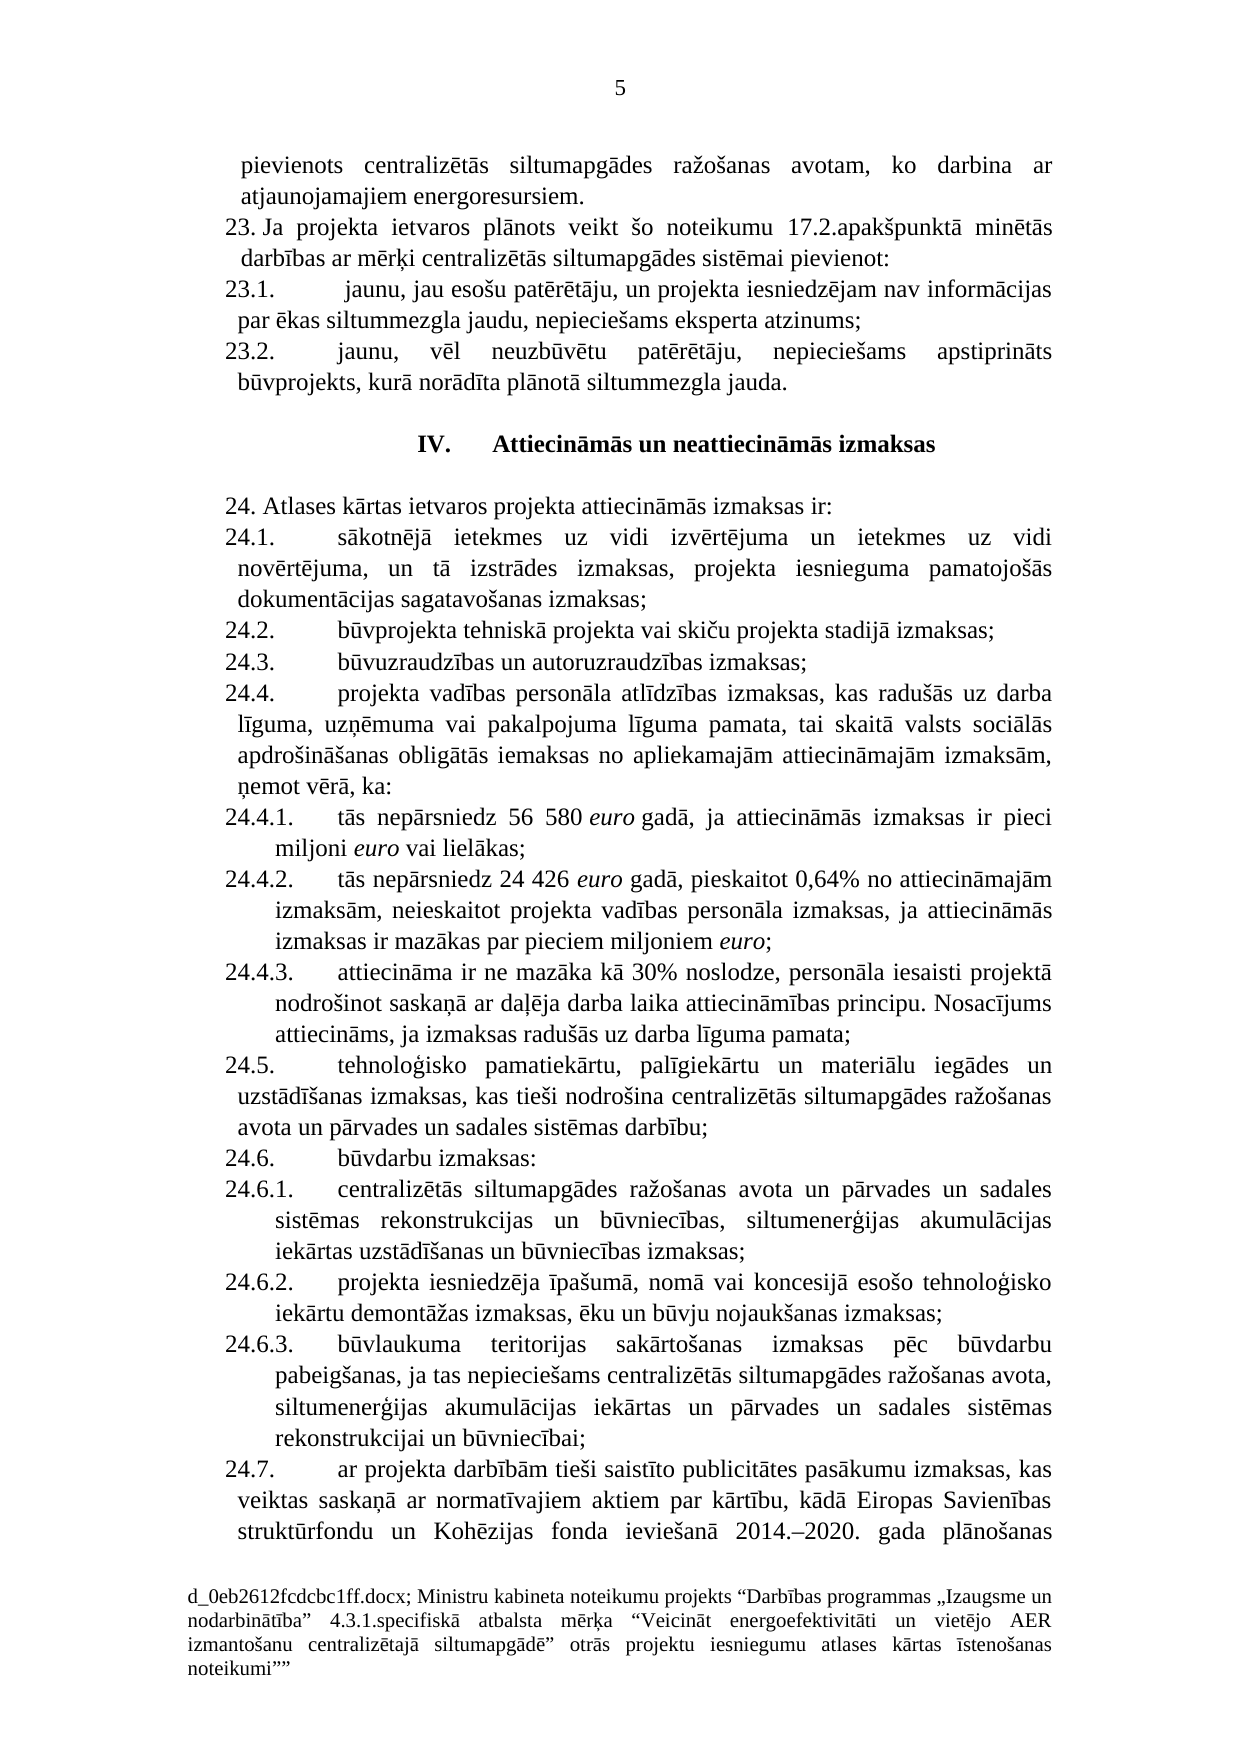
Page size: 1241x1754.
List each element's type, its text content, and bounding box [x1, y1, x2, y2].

list tehnoloģisko pamatiekārtu, palīgiekārtu un materiālu iegādes un uzstādīšanas izmaksas, kas tieši nodrošina centralizētās siltumapgādes ražošanas avota un pārvades un sadales sistēmas darbību; [225, 1050, 1053, 1141]
list Attiecināmās un neattiecināmās izmaksas [300, 429, 1053, 458]
list būvdarbu izmaksas: [225, 1143, 1053, 1172]
list projekta iesniedzēja īpašumā, nomā vai koncesijā esošo tehnoloģisko iekārtu demontāžas izmaksas, ēku un būvju nojaukšanas izmaksas; [225, 1267, 1053, 1327]
list Ja projekta ietvaros plānots veikt šo noteikumu 17.2.apakšpunktā minētās darbības ar mērķi centralizētās siltumapgādes sistēmai pievienot: [225, 212, 1053, 272]
list projekta vadības personāla atlīdzības izmaksas, kas radušās uz darba līguma, uzņēmuma vai pakalpojuma līguma pamata, tai skaitā valsts sociālās apdrošināšanas obligātās iemaksas no apliekamajām attiecināmajām izmaksām, ņemot vērā, ka: [225, 678, 1053, 799]
list attiecināma ir ne mazāka kā 30% noslodze, personāla iesaisti projektā nodrošinot saskaņā ar daļēja darba laika attiecināmības principu. Nosacījums attiecināms, ja izmaksas radušās uz darba līguma pamata; [225, 957, 1053, 1048]
list būvprojekta tehniskā projekta vai skiču projekta stadijā izmaksas; [225, 616, 1053, 644]
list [225, 150, 1053, 210]
list tās nepārsniedz 56 580 euro gadā, ja attiecināmās izmaksas ir pieci miljoni euro vai lielākas; [225, 802, 1053, 862]
list būvuzraudzības un autoruzraudzības izmaksas; [225, 647, 1053, 675]
list sākotnējā ietekmes uz vidi izvērtējuma un ietekmes uz vidi novērtējuma, un tā izstrādes izmaksas, projekta iesnieguma pamatojošās dokumentācijas sagatavošanas izmaksas; [225, 522, 1053, 613]
list jaunu, jau esošu patērētāju, un projekta iesniedzējam nav informācijas par ēkas siltummezgla jaudu, nepieciešams eksperta atzinums; [225, 274, 1053, 334]
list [225, 1454, 1053, 1544]
list jaunu, vēl neuzbūvētu patērētāju, nepieciešams apstiprināts būvprojekts, kurā norādīta plānotā siltummezgla jauda. [225, 336, 1053, 396]
list tās nepārsniedz 24 426 euro gadā, pieskaitot 0,64% no attiecināmajām izmaksām, neieskaitot projekta vadības personāla izmaksas, ja attiecināmās izmaksas ir mazākas par pieciem miljoniem euro; [225, 864, 1053, 955]
list Atlases kārtas ietvaros projekta attiecināmās izmaksas ir: [225, 491, 1053, 520]
list būvlaukuma teritorijas sakārtošanas izmaksas pēc būvdarbu pabeigšanas, ja tas nepieciešams centralizētās siltumapgādes ražošanas avota, siltumenerģijas akumulācijas iekārtas un pārvades un sadales sistēmas rekonstrukcijai un būvniecībai; [225, 1329, 1053, 1451]
list centralizētās siltumapgādes ražošanas avota un pārvades un sadales sistēmas rekonstrukcijas un būvniecības, siltumenerģijas akumulācijas iekārtas uzstādīšanas un būvniecības izmaksas; [225, 1174, 1053, 1265]
